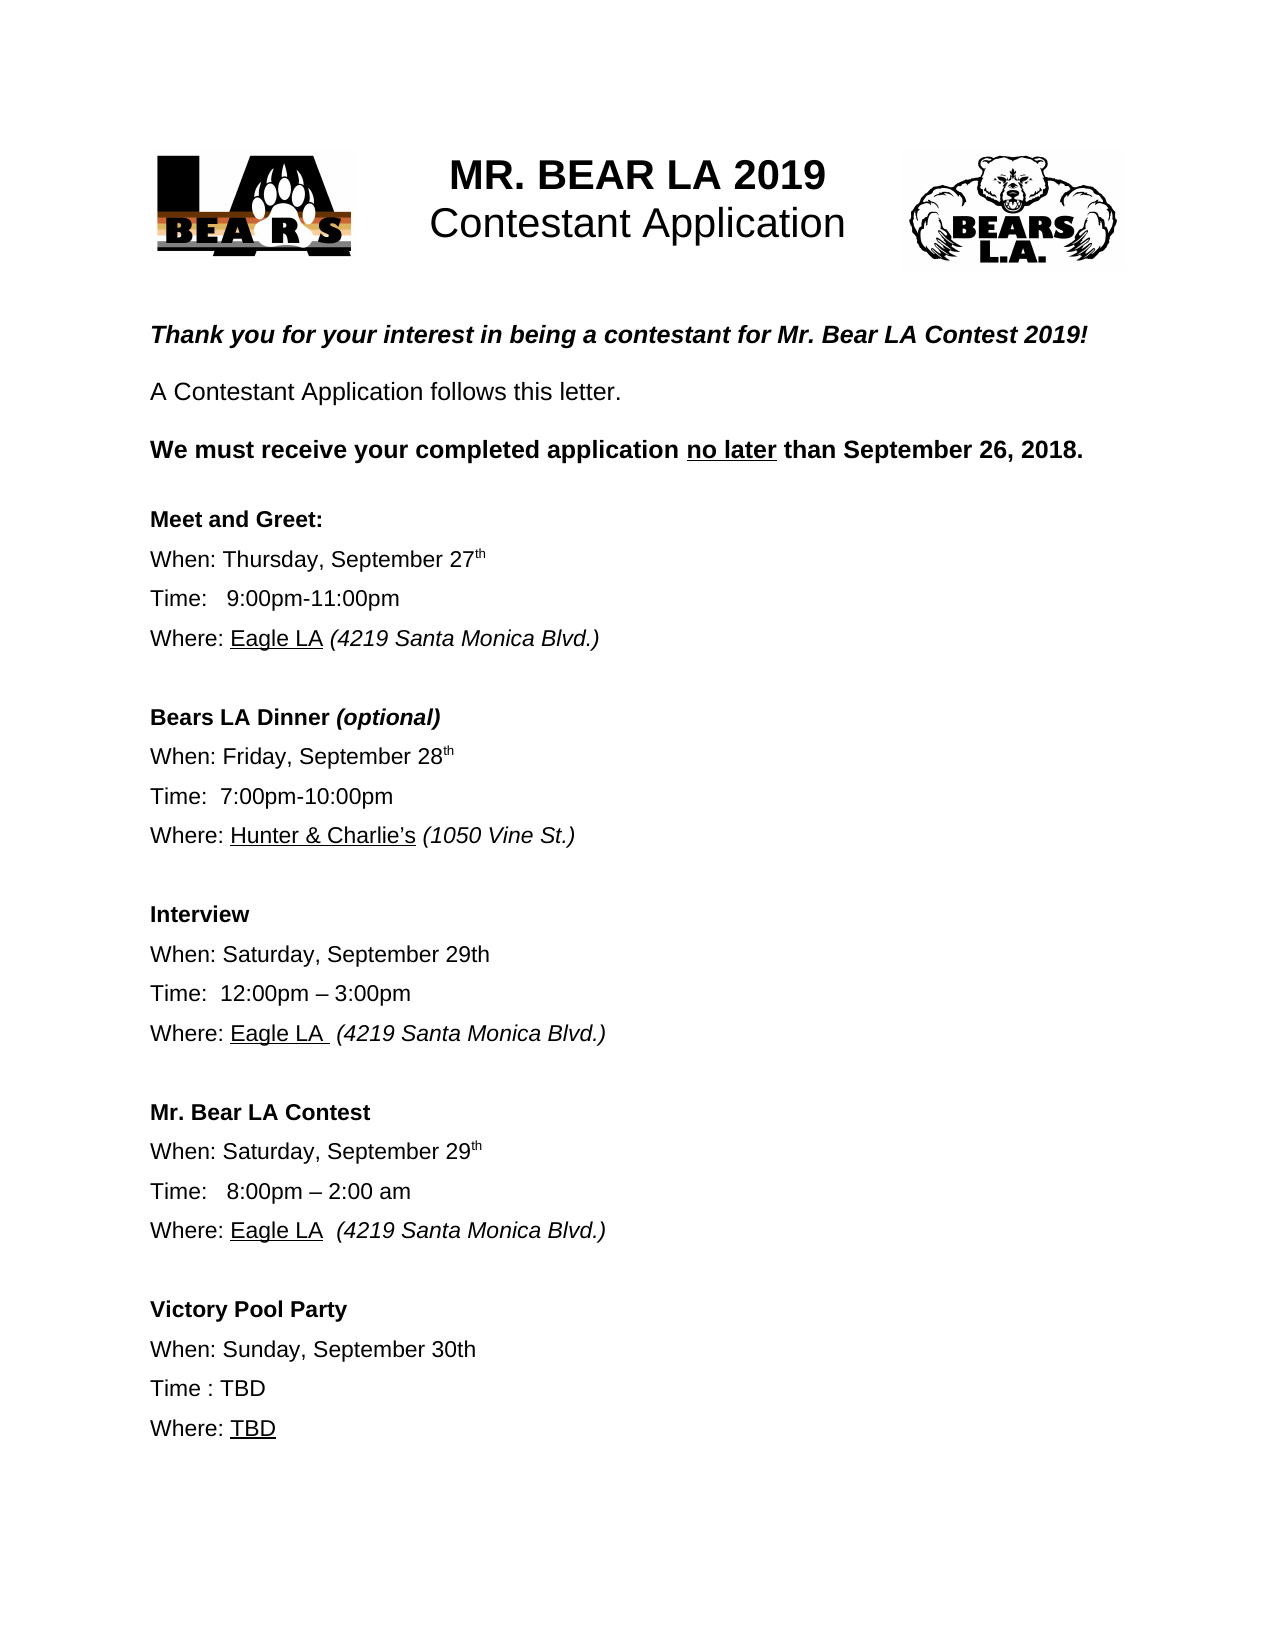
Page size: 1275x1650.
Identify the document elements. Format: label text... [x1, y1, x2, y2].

text Thank you for your interest in being a contestant for Mr. Bear LA Contest 2019! [150, 319, 1125, 348]
subtitle Bears LA Dinner (optional) [150, 704, 1125, 730]
picture [150, 149, 357, 261]
subtitle Interview [150, 901, 1125, 928]
text Time: 12:00pm – 3:00pm [150, 980, 1125, 1007]
subtitle Victory Pool Party [150, 1296, 1125, 1322]
text Where: Eagle LA (4219 Santa Monica Blvd.) [150, 1217, 1125, 1243]
subtitle Time: 8:00pm – 2:00 am [150, 1178, 1125, 1204]
text When: Thursday, September 27th [150, 546, 1125, 572]
text Where: TBD [150, 1414, 1125, 1441]
subtitle Mr. Bear LA Contest [150, 1099, 1125, 1125]
text Meet and Greet: [150, 506, 1125, 533]
text Where: Eagle LA (4219 Santa Monica Blvd.) [150, 1020, 1125, 1046]
text Time: 7:00pm-10:00pm Where: Hunter & Charlie’s (1050 Vine St.) [150, 783, 1125, 849]
text When: Saturday, September 29th [150, 941, 1125, 967]
text When: Sunday, September 30th [150, 1336, 1125, 1362]
subtitle Where: Eagle LA (4219 Santa Monica Blvd.) [150, 625, 1125, 651]
subtitle Time : TBD [150, 1375, 1125, 1401]
picture [900, 149, 1126, 270]
text When: Saturday, September 29th [150, 1138, 1125, 1164]
subtitle We must receive your completed application no later than September 26, 2018. [150, 434, 1125, 463]
text A Contestant Application follows this letter. [150, 377, 1125, 406]
subtitle When: Friday, September 28th [150, 743, 1125, 770]
subtitle Time: 9:00pm-11:00pm [150, 585, 1125, 612]
